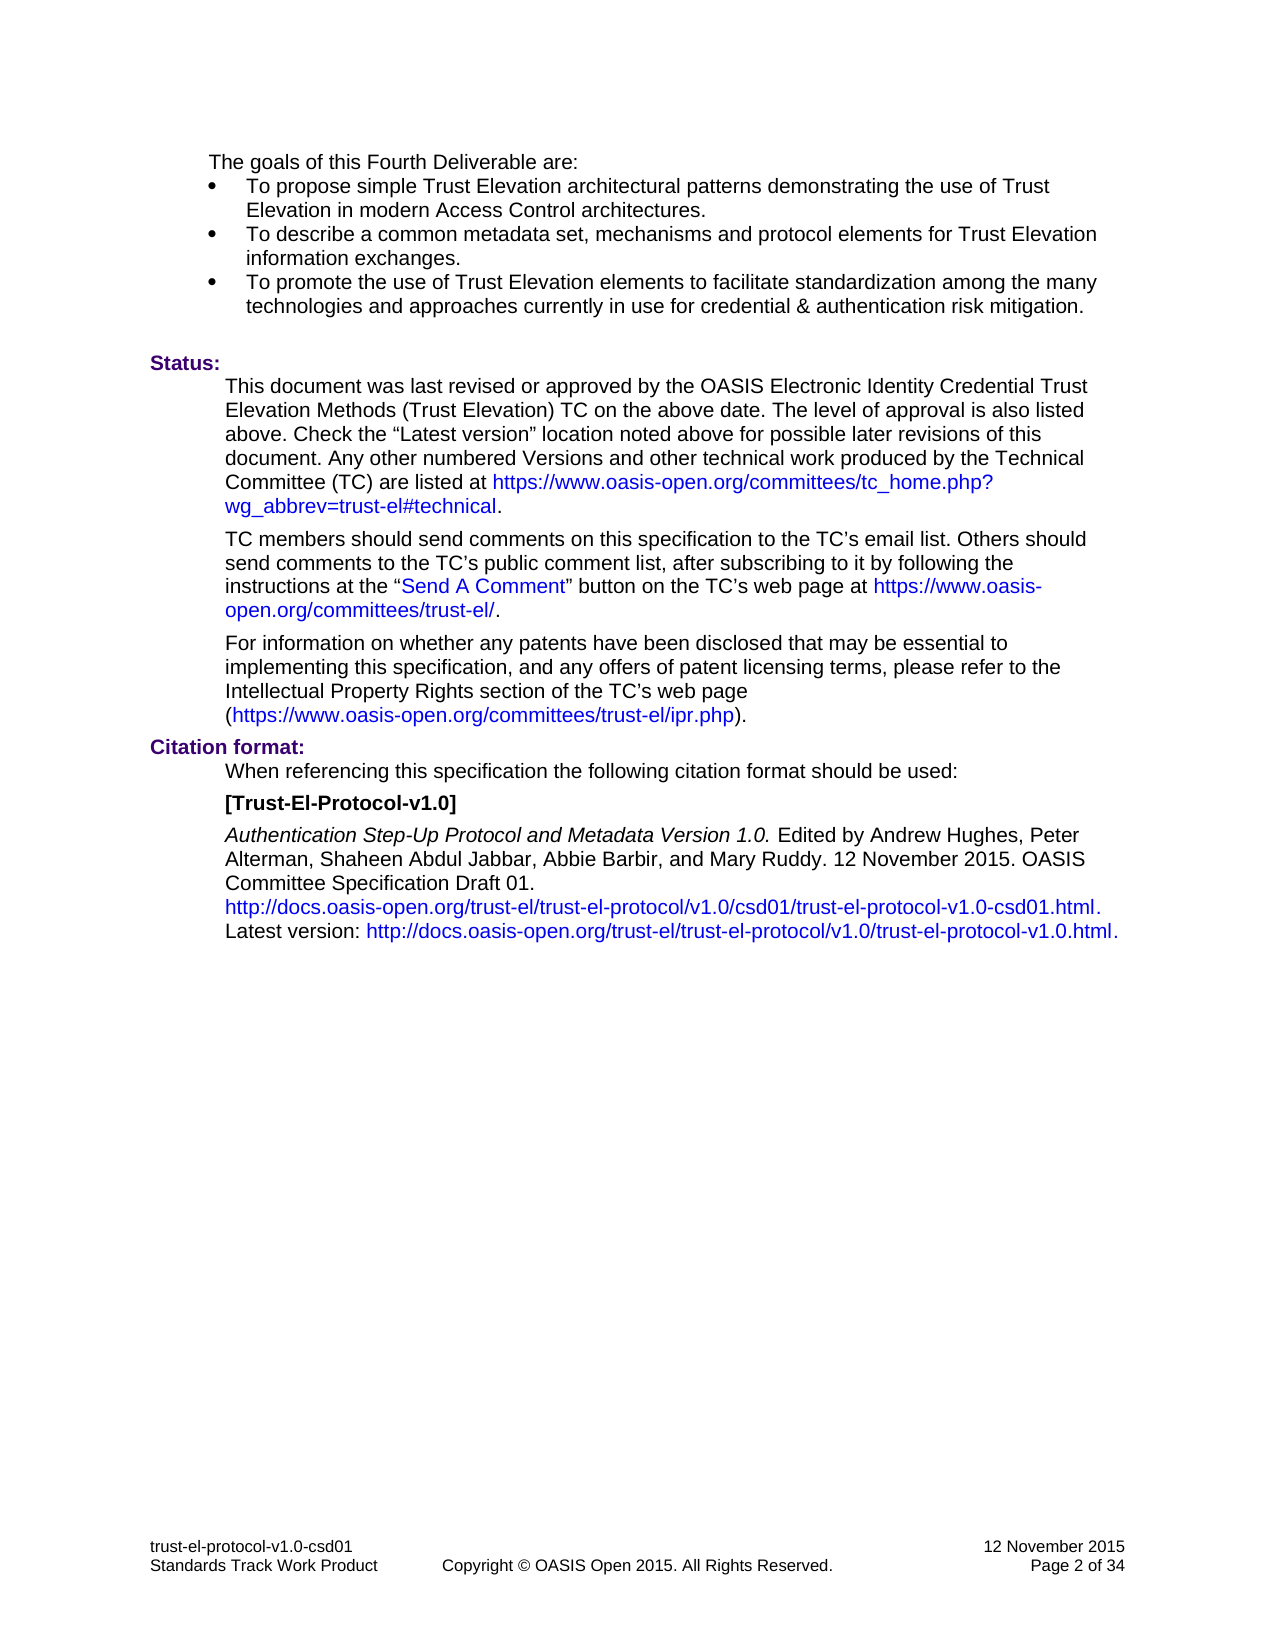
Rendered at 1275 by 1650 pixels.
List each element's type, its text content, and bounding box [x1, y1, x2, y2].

title Status: [150, 350, 1125, 374]
text For information on whether any patents have been disclosed that may be essential to implementing this specification, and any offers of patent licensing terms, please refer to the Intellectual Property Rights section of the TC’s web page (https://www.oasis-open.org/committees/trust-el/ipr.php). [225, 631, 1125, 726]
title Citation format: [150, 735, 1125, 759]
list To describe a common metadata set, mechanisms and protocol elements for Trust Elevation information exchanges. [208, 222, 1125, 270]
text Authentication Step-Up Protocol and Metadata Version 1.0. Edited by Andrew Hughes, Peter Alterman, Shaheen Abdul Jabbar, Abbie Barbir, and Mary Ruddy. 12 November 2015. OASIS Committee Specification Draft 01. http://docs.oasis-open.org/trust-el/trust-el-protocol/v1.0/csd01/trust-el-protocol-v1.0-csd01.html. Latest version: http://docs.oasis-open.org/trust-el/trust-el-protocol/v1.0/trust-el-protocol-v1.0.html. [225, 823, 1125, 943]
text TC members should send comments on this specification to the TC’s email list. Others should send comments to the TC’s public comment list, after subscribing to it by following the instructions at the “Send A Comment” button on the TC’s web page at https://www.oasis-open.org/committees/trust-el/. [225, 526, 1125, 622]
text The goals of this Fourth Deliverable are: [208, 150, 1125, 174]
list To promote the use of Trust Elevation elements to facilitate standardization among the many technologies and approaches currently in use for credential & authentication risk mitigation. [208, 270, 1125, 318]
list To propose simple Trust Elevation architectural patterns demonstrating the use of Trust Elevation in modern Access Control architectures. [208, 174, 1125, 222]
text When referencing this specification the following citation format should be used: [225, 759, 1125, 783]
text [Trust-El-Protocol-v1.0] [225, 791, 1125, 815]
text This document was last revised or approved by the OASIS Electronic Identity Credential Trust Elevation Methods (Trust Elevation) TC on the above date. The level of approval is also listed above. Check the “Latest version” location noted above for possible later revisions of this document. Any other numbered Versions and other technical work produced by the Technical Committee (TC) are listed at https://www.oasis-open.org/committees/tc_home.php?wg_abbrev=trust-el#technical. [225, 374, 1125, 518]
